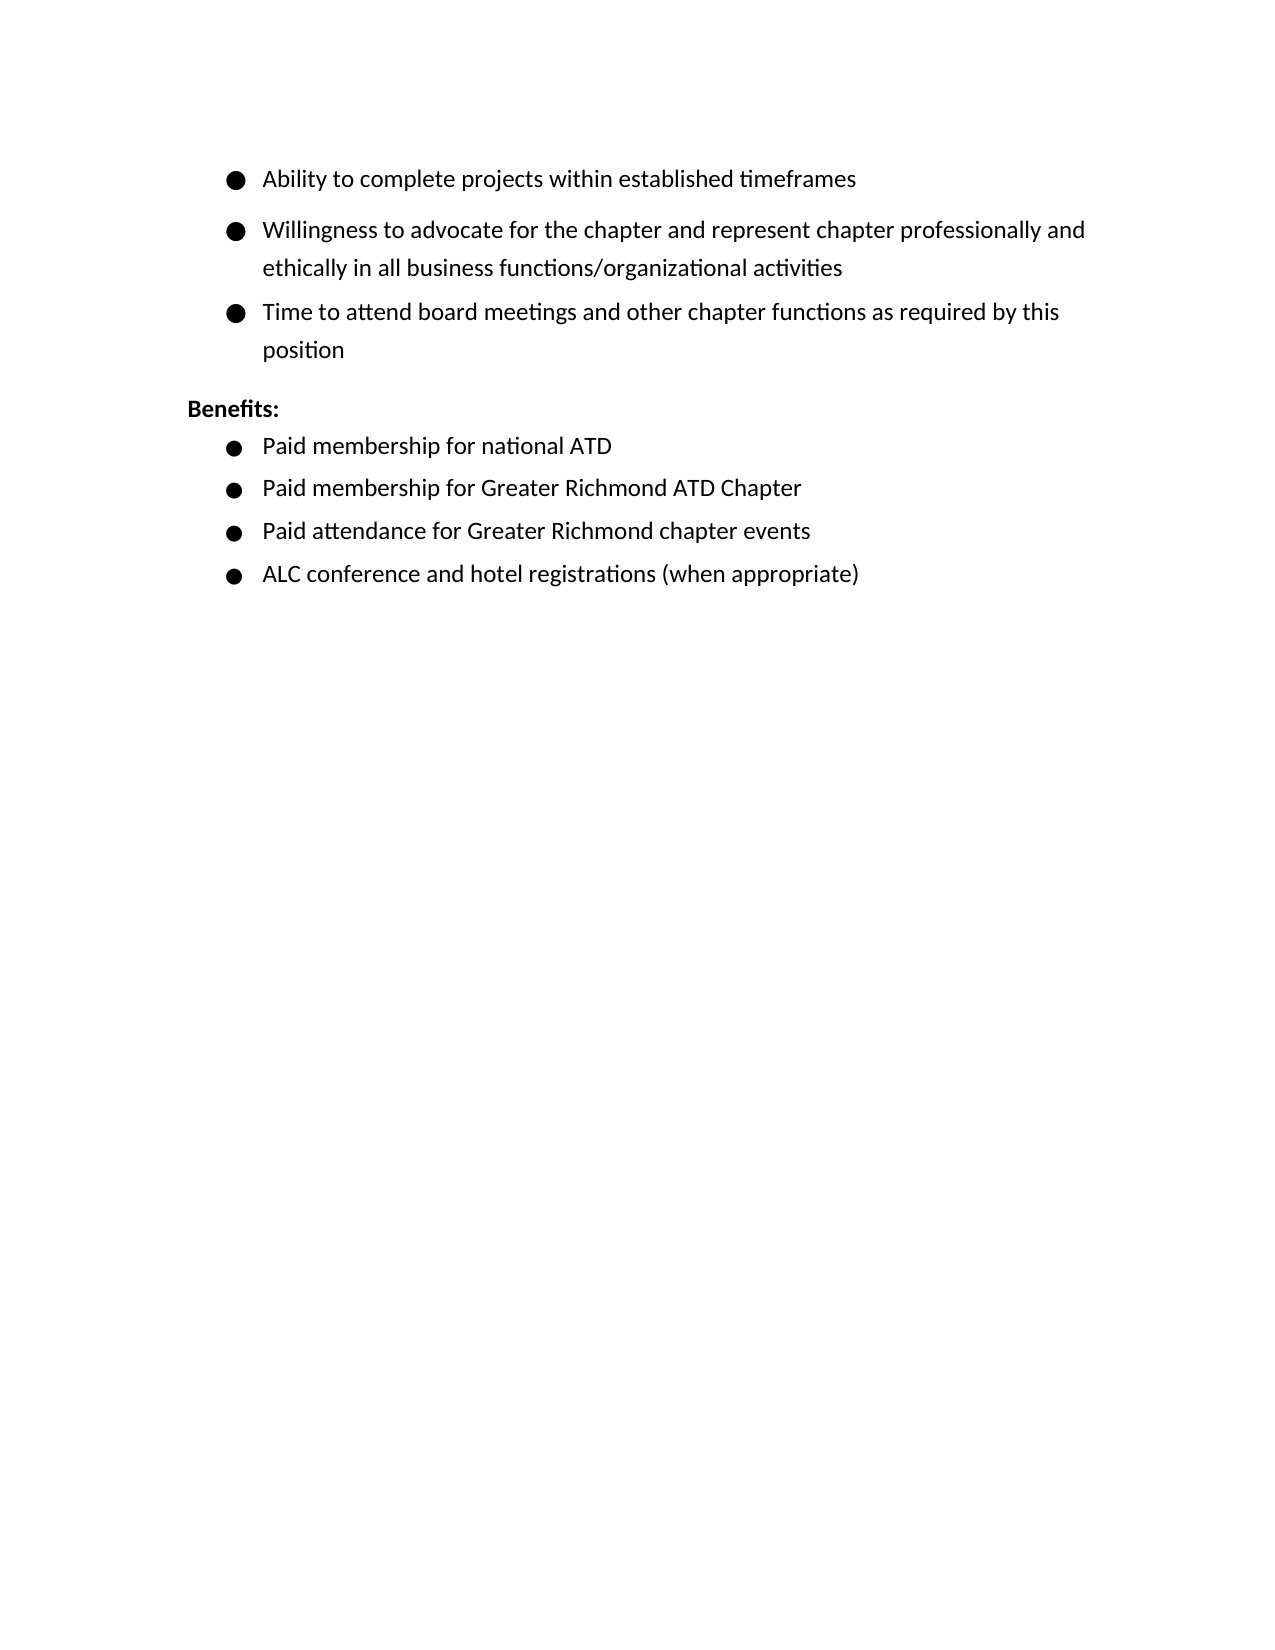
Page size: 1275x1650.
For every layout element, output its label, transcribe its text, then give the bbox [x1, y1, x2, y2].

list Paid attendance for Greater Richmond chapter events [225, 509, 1087, 551]
list Willingness to advocate for the chapter and represent chapter professionally and ethically in all business functions/organizational activities [225, 201, 1087, 283]
list Ability to complete projects within established timeframes [225, 150, 1087, 201]
list Time to attend board meetings and other chapter functions as required by this position [225, 283, 1087, 365]
list Paid membership for Greater Richmond ATD Chapter [225, 466, 1087, 509]
list ALC conference and hotel registrations (when appropriate) [225, 551, 1087, 594]
text Benefits: [187, 393, 1087, 423]
list Paid membership for national ATD [225, 423, 1087, 466]
